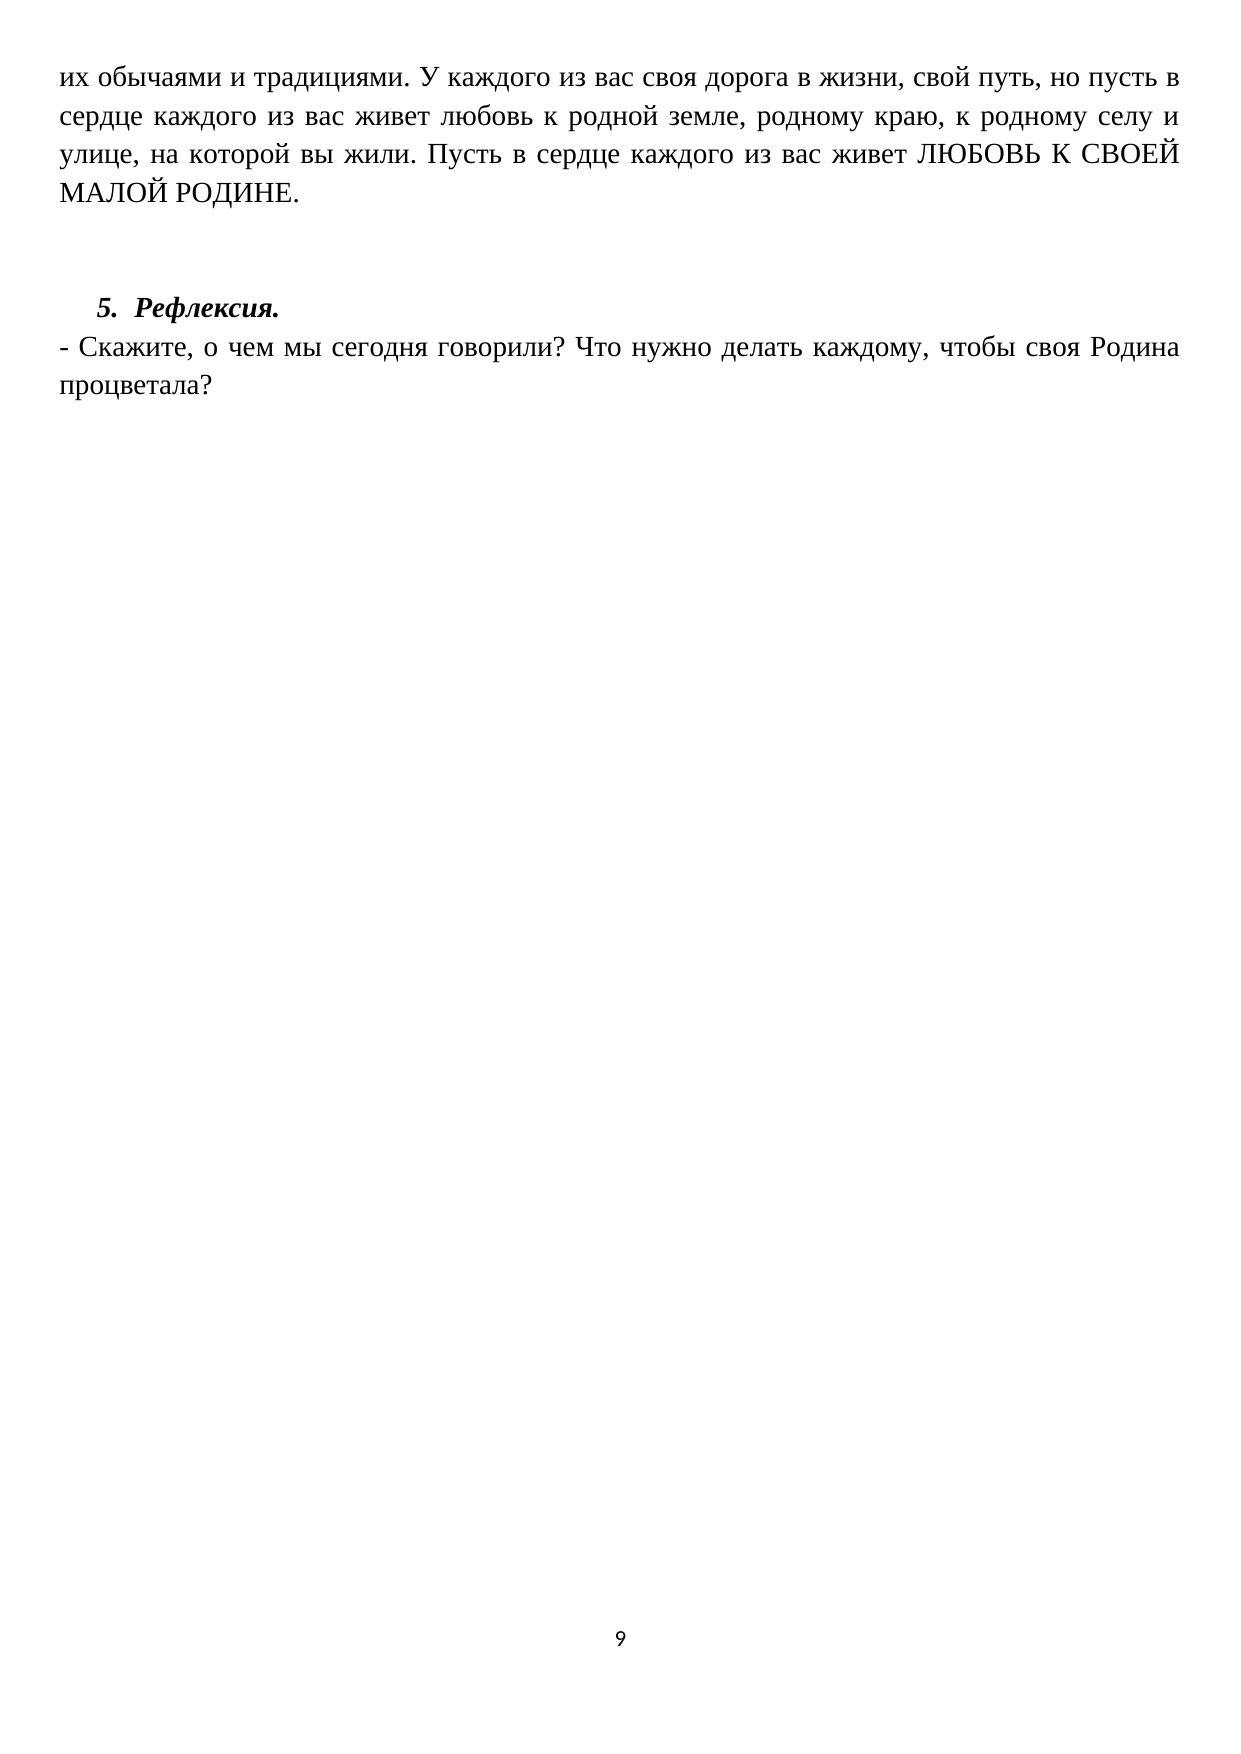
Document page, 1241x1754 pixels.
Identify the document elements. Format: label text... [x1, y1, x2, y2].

text - Скажите, о чем мы сегодня говорили? Что нужно делать каждому, чтобы своя Родина процветала? [59, 329, 1181, 401]
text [59, 59, 1181, 208]
list Рефлексия. [97, 290, 1181, 324]
